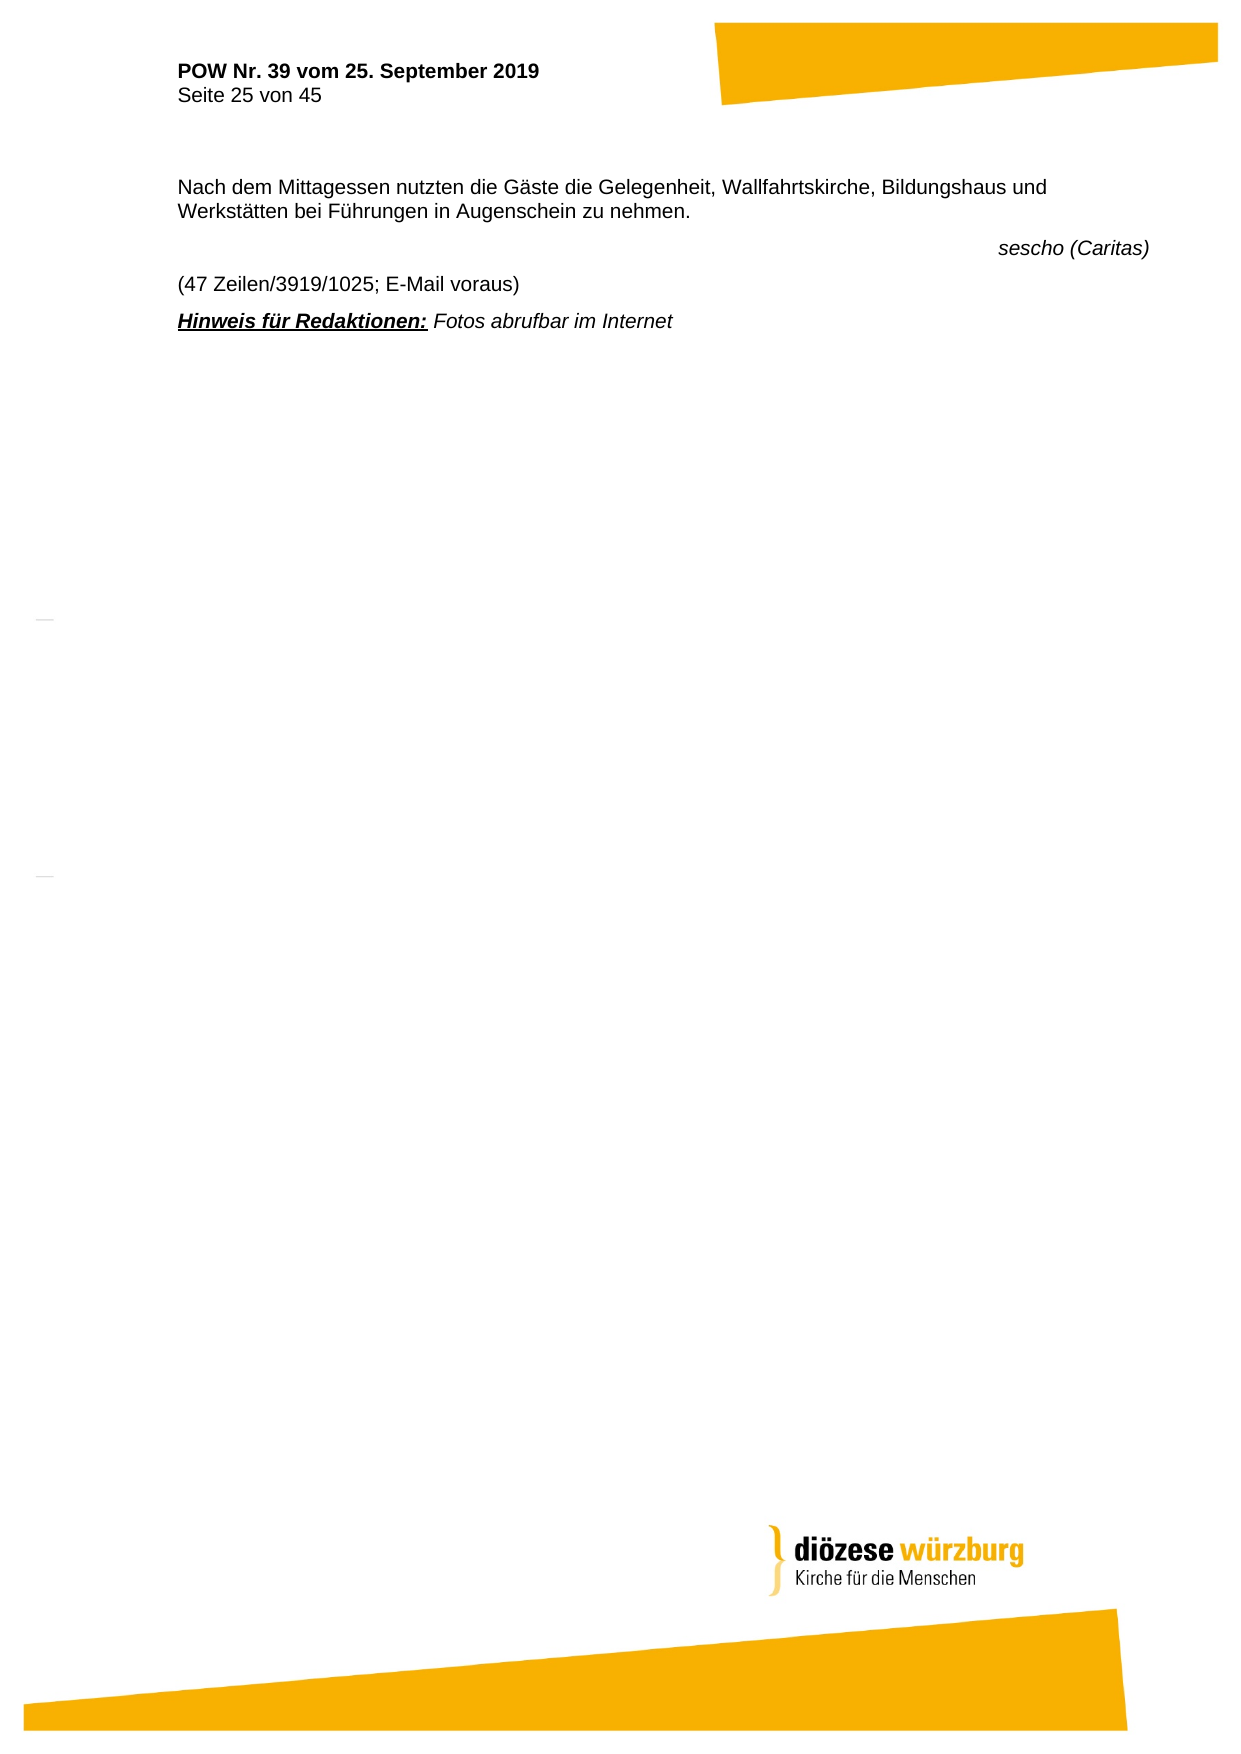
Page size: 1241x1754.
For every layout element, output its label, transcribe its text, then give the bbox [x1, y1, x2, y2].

text (47 Zeilen/3919/1025; E-Mail voraus) [177, 272, 1152, 296]
text sescho (Caritas) [177, 236, 1152, 259]
text Hinweis für Redaktionen: Fotos abrufbar im Internet [177, 308, 1152, 332]
picture [0, 0, 1241, 1754]
text Nach dem Mittagessen nutzten die Gäste die Gelegenheit, Wallfahrtskirche, Bildungshaus und Werkstätten bei Führungen in Augenschein zu nehmen. [177, 175, 1152, 223]
